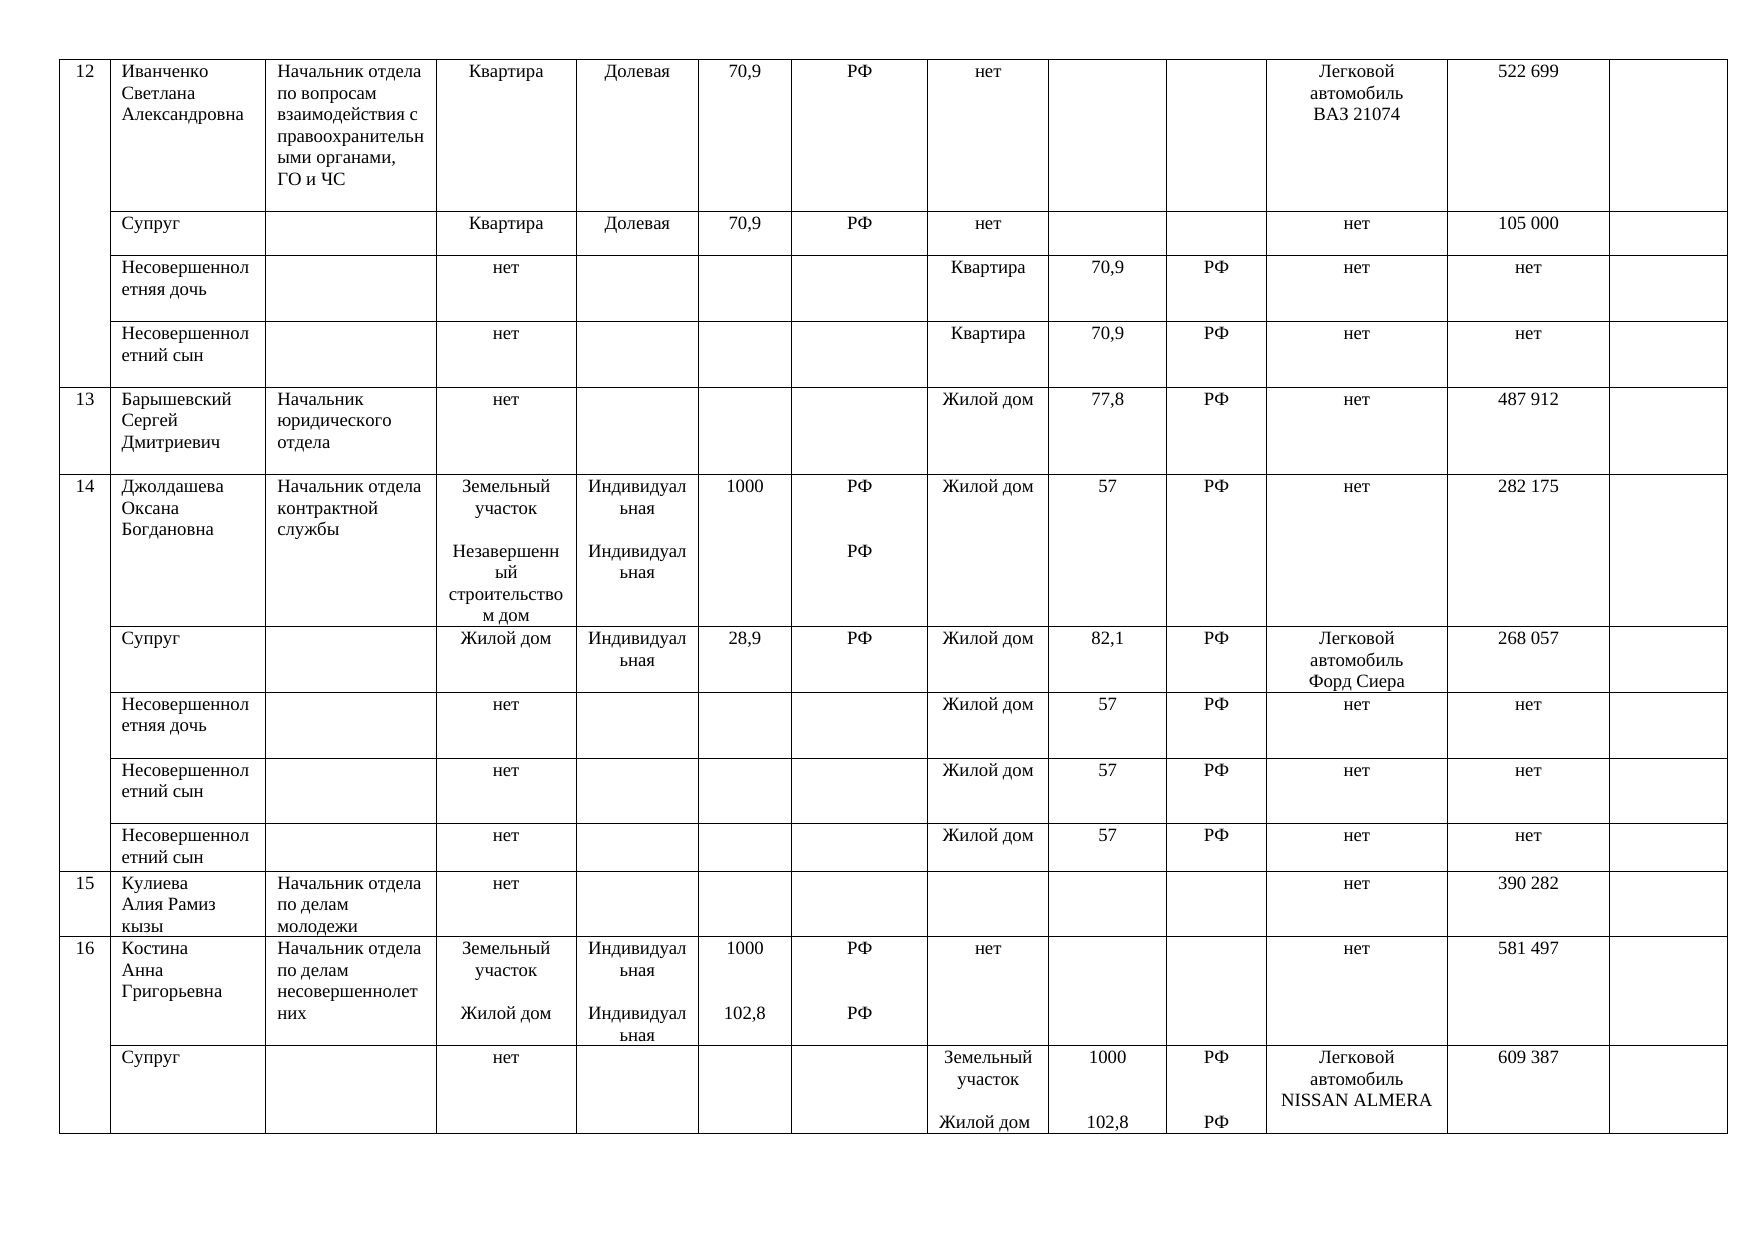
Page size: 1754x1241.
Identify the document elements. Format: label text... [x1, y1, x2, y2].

table_cell 70,9 [699, 60, 791, 211]
table_cell [577, 388, 698, 474]
table_cell 70,9 [699, 212, 791, 255]
table_cell [792, 759, 927, 823]
table_cell нет [1448, 693, 1609, 757]
table_cell РФ РФ [1167, 1046, 1266, 1132]
table_cell 82,1 [1049, 627, 1166, 692]
table_cell Жилой дом [928, 627, 1048, 692]
table_cell РФ [1167, 627, 1266, 692]
table_cell 390 282 [1448, 872, 1609, 936]
table_cell РФ [792, 627, 927, 692]
table_cell нет [1267, 824, 1447, 871]
table_cell нет [1267, 388, 1447, 474]
table_cell [577, 256, 698, 321]
table_cell Земельный участок Жилой дом [437, 937, 576, 1045]
table_cell нет [437, 322, 576, 387]
table_cell Джолдашева Оксана Богдановна [111, 475, 265, 626]
table_cell 14 [60, 475, 110, 871]
table_cell РФ [792, 60, 927, 211]
table_cell Несовершеннолетняя дочь [111, 693, 265, 757]
table_cell [1049, 937, 1166, 1045]
table_cell нет [1267, 256, 1447, 321]
table_cell [699, 693, 791, 757]
table_cell нет [1267, 937, 1447, 1045]
table_cell нет [437, 1046, 576, 1132]
table_cell [1610, 212, 1727, 255]
table_cell Несовершеннолетняя дочь [111, 256, 265, 321]
table_cell Долевая [577, 212, 698, 255]
table_cell [266, 693, 436, 757]
table_cell Жилой дом [928, 475, 1048, 626]
table_cell Жилой дом [928, 824, 1048, 871]
table_cell РФ [792, 212, 927, 255]
table_cell [577, 824, 698, 871]
table_cell нет [437, 759, 576, 823]
table_cell Индивидуальная [577, 627, 698, 692]
table_cell [792, 824, 927, 871]
table_cell Квартира [437, 60, 576, 211]
table_cell нет [1267, 759, 1447, 823]
table_cell [266, 627, 436, 692]
table_cell [1610, 693, 1727, 757]
table_cell Несовершеннолетний сын [111, 824, 265, 871]
table_cell Костина Анна Григорьевна [111, 937, 265, 1045]
table_cell нет [1448, 256, 1609, 321]
table_cell 28,9 [699, 627, 791, 692]
table_cell [792, 872, 927, 936]
table_cell 522 699 [1448, 60, 1609, 211]
table_cell [577, 759, 698, 823]
table_cell Индивидуальная Индивидуальная [577, 475, 698, 626]
table_cell 581 497 [1448, 937, 1609, 1045]
table_cell 57 [1049, 824, 1166, 871]
table_cell 609 387 [1448, 1046, 1609, 1132]
table_cell нет [1267, 212, 1447, 255]
table_cell [1610, 256, 1727, 321]
table_cell [699, 388, 791, 474]
table_cell нет [437, 872, 576, 936]
table_cell 77,8 [1049, 388, 1166, 474]
table_cell Легковой автомобиль ВАЗ 21074 [1267, 60, 1447, 211]
table_cell РФ [1167, 388, 1266, 474]
table_cell 1000 [699, 475, 791, 626]
table_cell [266, 322, 436, 387]
table_cell [792, 1046, 927, 1132]
table_cell РФ РФ [792, 475, 927, 626]
table_cell [792, 693, 927, 757]
table_cell Легковой автомобиль NISSAN ALMERA [1267, 1046, 1447, 1132]
table_cell [577, 322, 698, 387]
table_cell Барышевский Сергей Дмитриевич [111, 388, 265, 474]
table_cell 70,9 [1049, 256, 1166, 321]
table_cell [699, 759, 791, 823]
table_cell Жилой дом [928, 388, 1048, 474]
table_cell [1167, 212, 1266, 255]
table_cell Квартира [437, 212, 576, 255]
table_cell Земельный участок Незавершенный строительством дом [437, 475, 576, 626]
table_cell Жилой дом [928, 693, 1048, 757]
table_cell [1167, 60, 1266, 211]
table_cell Несовершеннолетний сын [111, 322, 265, 387]
table_cell [1610, 937, 1727, 1045]
table_cell Жилой дом [928, 759, 1048, 823]
table_cell нет [1267, 693, 1447, 757]
table_cell РФ РФ [792, 937, 927, 1045]
table_cell Супруг [111, 627, 265, 692]
table_cell 12 [60, 60, 110, 387]
table_cell 13 [60, 388, 110, 474]
table_cell [577, 693, 698, 757]
table_cell 268 057 [1448, 627, 1609, 692]
table_cell 16 [60, 937, 110, 1132]
table_cell нет [1448, 322, 1609, 387]
table_cell Квартира [928, 256, 1048, 321]
table_cell нет [1448, 759, 1609, 823]
table_cell [266, 759, 436, 823]
table_cell [792, 322, 927, 387]
table_cell [792, 388, 927, 474]
table_cell 57 [1049, 475, 1166, 626]
table_cell РФ [1167, 759, 1266, 823]
table_cell 57 [1049, 759, 1166, 823]
table_cell нет [437, 388, 576, 474]
table_cell нет [928, 937, 1048, 1045]
table_cell [1610, 475, 1727, 626]
table_cell Начальник отдела контрактной службы [266, 475, 436, 626]
table_cell [1610, 759, 1727, 823]
table_cell [1049, 60, 1166, 211]
table_cell [699, 322, 791, 387]
table_cell нет [437, 256, 576, 321]
table_cell [1610, 824, 1727, 871]
table_cell Супруг [111, 1046, 265, 1132]
table_cell 105 000 [1448, 212, 1609, 255]
table_cell нет [437, 824, 576, 871]
table_cell [1167, 937, 1266, 1045]
table_cell [1049, 212, 1166, 255]
table_cell [266, 212, 436, 255]
table_cell РФ [1167, 475, 1266, 626]
table_cell Иванченко Светлана Александровна [111, 60, 265, 211]
table_cell [266, 1046, 436, 1132]
table_cell нет [1448, 824, 1609, 871]
table_cell 282 175 [1448, 475, 1609, 626]
table_cell 15 [60, 872, 110, 936]
table_cell [699, 824, 791, 871]
table_cell нет [437, 693, 576, 757]
table_cell [928, 872, 1048, 936]
table_cell 1000 102,8 [1049, 1046, 1166, 1132]
table_cell нет [928, 212, 1048, 255]
table_cell нет [928, 60, 1048, 211]
table_cell 487 912 [1448, 388, 1609, 474]
table_cell Супруг [111, 212, 265, 255]
table_cell [699, 256, 791, 321]
table_cell нет [1267, 475, 1447, 626]
table_cell Легковой автомобиль Форд Сиера [1267, 627, 1447, 692]
table_cell [1610, 1046, 1727, 1132]
table_cell [1049, 872, 1166, 936]
table_cell Кулиева Алия Рамиз кызы [111, 872, 265, 936]
table_cell [266, 824, 436, 871]
table_cell Начальник юридического отдела [266, 388, 436, 474]
table_cell [1610, 872, 1727, 936]
table_cell нет [1267, 872, 1447, 936]
table_cell Несовершеннолетний сын [111, 759, 265, 823]
table_cell Квартира [928, 322, 1048, 387]
table_cell Земельный участок Жилой дом [928, 1046, 1048, 1132]
table_cell РФ [1167, 824, 1266, 871]
table_cell Долевая [577, 60, 698, 211]
table_cell Начальник отдела по вопросам взаимодействия с правоохранительными органами, ГО и ЧС [266, 60, 436, 211]
table_cell Жилой дом [437, 627, 576, 692]
table_cell РФ [1167, 322, 1266, 387]
table_cell [1610, 322, 1727, 387]
table_cell [699, 872, 791, 936]
table_cell [577, 872, 698, 936]
table_cell Начальник отдела по делам несовершеннолетних [266, 937, 436, 1045]
table_cell 70,9 [1049, 322, 1166, 387]
table_cell [699, 1046, 791, 1132]
table_cell 57 [1049, 693, 1166, 757]
table_cell [1610, 627, 1727, 692]
table_cell [1610, 60, 1727, 211]
table_cell [577, 1046, 698, 1132]
table_cell РФ [1167, 256, 1266, 321]
table_cell [266, 256, 436, 321]
table_cell [792, 256, 927, 321]
table_cell [1167, 872, 1266, 936]
table_cell 1000 102,8 [699, 937, 791, 1045]
table_cell РФ [1167, 693, 1266, 757]
table_cell [1610, 388, 1727, 474]
table_cell Индивидуальная Индивидуальная [577, 937, 698, 1045]
table_cell Начальник отдела по делам молодежи [266, 872, 436, 936]
table_cell нет [1267, 322, 1447, 387]
